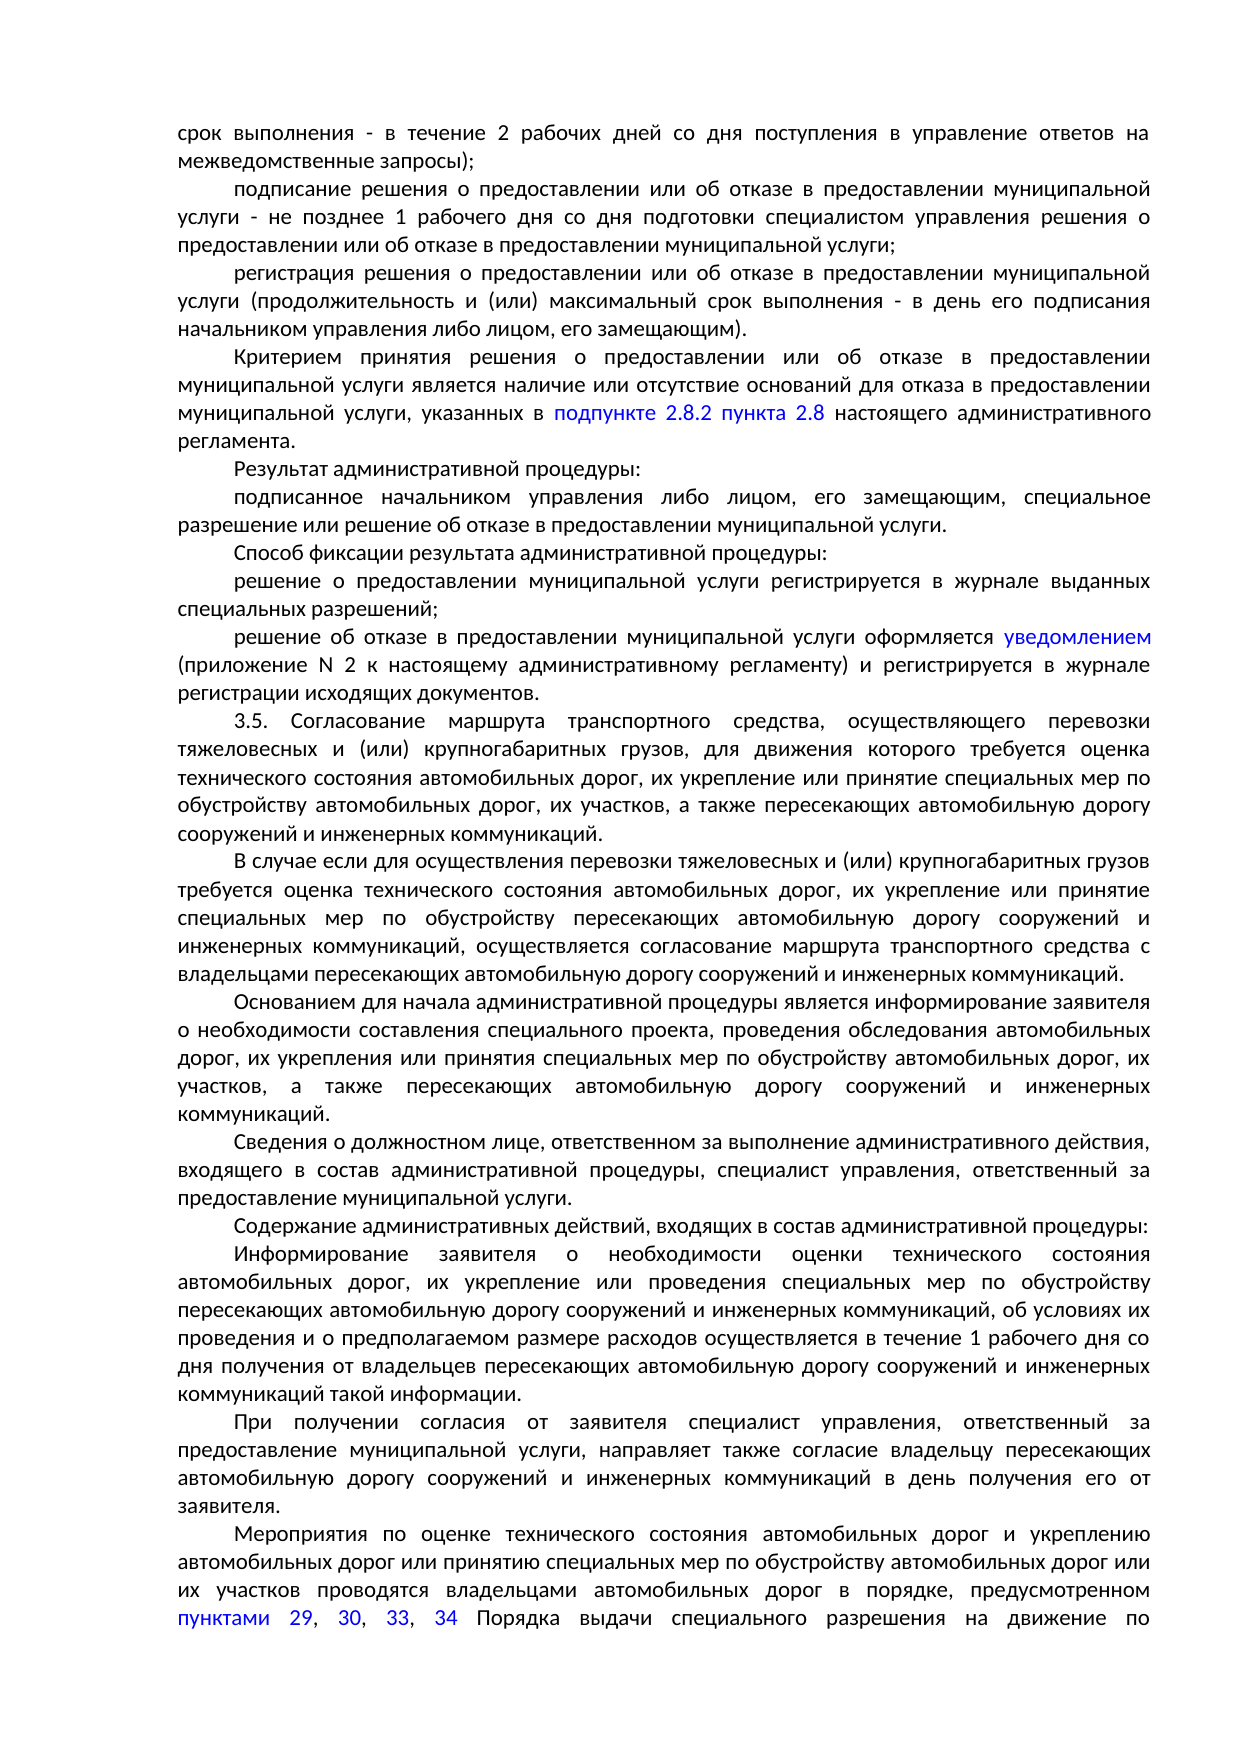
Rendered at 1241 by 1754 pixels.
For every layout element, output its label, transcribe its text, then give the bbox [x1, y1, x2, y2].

text Способ фиксации результата административной процедуры: [177, 538, 1152, 566]
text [177, 118, 1152, 174]
text Сведения о должностном лице, ответственном за выполнение административного действия, входящего в состав административной процедуры, специалист управления, ответственный за предоставление муниципальной услуги. [177, 1127, 1152, 1211]
text В случае если для осуществления перевозки тяжеловесных и (или) крупногабаритных грузов требуется оценка технического состояния автомобильных дорог, их укрепление или принятие специальных мер по обустройству пересекающих автомобильную дорогу сооружений и инженерных коммуникаций, осуществляется согласование маршрута транспортного средства с владельцами пересекающих автомобильную дорогу сооружений и инженерных коммуникаций. [177, 847, 1152, 987]
text При получении согласия от заявителя специалист управления, ответственный за предоставление муниципальной услуги, направляет также согласие владельцу пересекающих автомобильную дорогу сооружений и инженерных коммуникаций в день получения его от заявителя. [177, 1407, 1152, 1519]
text Информирование заявителя о необходимости оценки технического состояния автомобильных дорог, их укрепление или проведения специальных мер по обустройству пересекающих автомобильную дорогу сооружений и инженерных коммуникаций, об условиях их проведения и о предполагаемом размере расходов осуществляется в течение 1 рабочего дня со дня получения от владельцев пересекающих автомобильную дорогу сооружений и инженерных коммуникаций такой информации. [177, 1239, 1152, 1407]
text 3.5. Согласование маршрута транспортного средства, осуществляющего перевозки тяжеловесных и (или) крупногабаритных грузов, для движения которого требуется оценка технического состояния автомобильных дорог, их укрепление или принятие специальных мер по обустройству автомобильных дорог, их участков, а также пересекающих автомобильную дорогу сооружений и инженерных коммуникаций. [177, 707, 1152, 847]
text Критерием принятия решения о предоставлении или об отказе в предоставлении муниципальной услуги является наличие или отсутствие оснований для отказа в предоставлении муниципальной услуги, указанных в подпункте 2.8.2 пункта 2.8 настоящего административного регламента. [177, 342, 1152, 454]
text регистрация решения о предоставлении или об отказе в предоставлении муниципальной услуги (продолжительность и (или) максимальный срок выполнения - в день его подписания начальником управления либо лицом, его замещающим). [177, 258, 1152, 342]
text решение об отказе в предоставлении муниципальной услуги оформляется уведомлением (приложение N 2 к настоящему административному регламенту) и регистрируется в журнале регистрации исходящих документов. [177, 622, 1152, 707]
text Основанием для начала административной процедуры является информирование заявителя о необходимости составления специального проекта, проведения обследования автомобильных дорог, их укрепления или принятия специальных мер по обустройству автомобильных дорог, их участков, а также пересекающих автомобильную дорогу сооружений и инженерных коммуникаций. [177, 987, 1152, 1127]
text решение о предоставлении муниципальной услуги регистрируется в журнале выданных специальных разрешений; [177, 566, 1152, 622]
text подписанное начальником управления либо лицом, его замещающим, специальное разрешение или решение об отказе в предоставлении муниципальной услуги. [177, 482, 1152, 538]
text Результат административной процедуры: [177, 454, 1152, 482]
text подписание решения о предоставлении или об отказе в предоставлении муниципальной услуги - не позднее 1 рабочего дня со дня подготовки специалистом управления решения о предоставлении или об отказе в предоставлении муниципальной услуги; [177, 174, 1152, 258]
text Содержание административных действий, входящих в состав административной процедуры: [177, 1211, 1152, 1239]
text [177, 1519, 1152, 1631]
